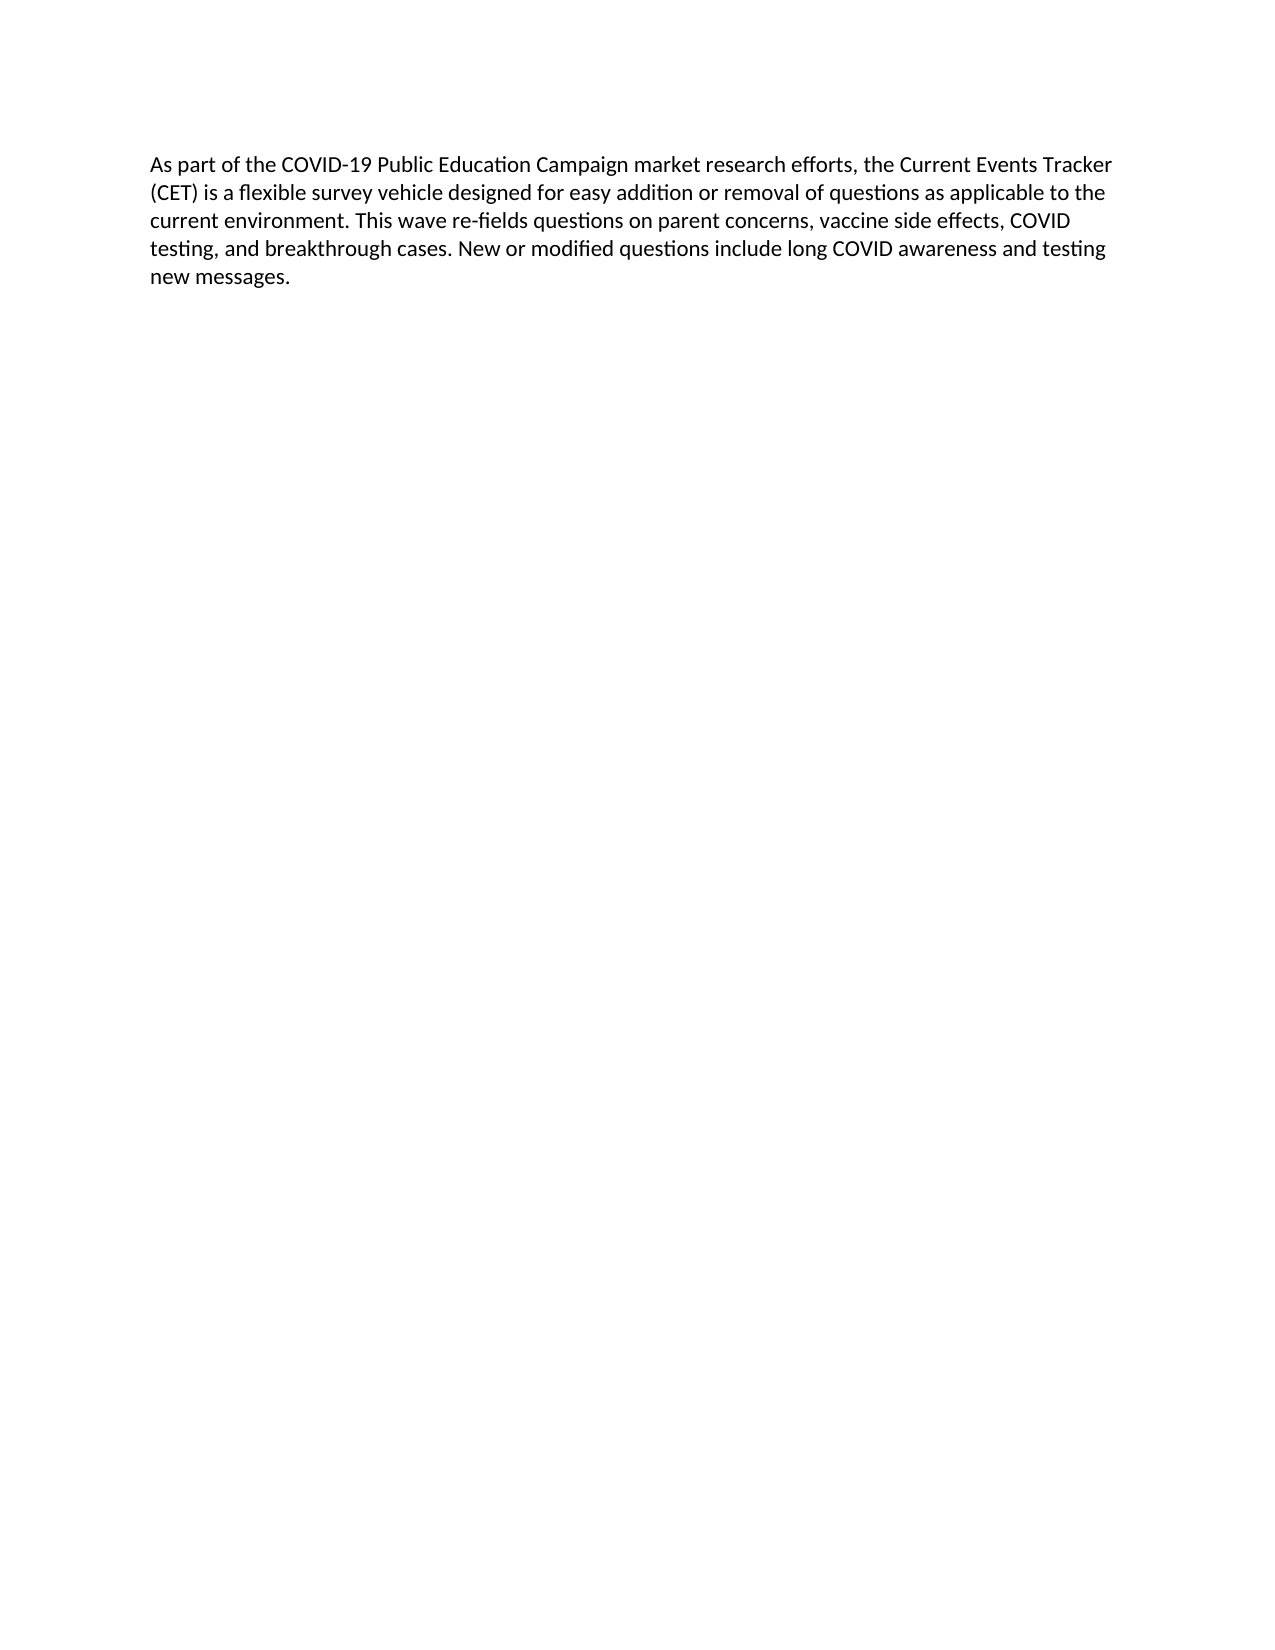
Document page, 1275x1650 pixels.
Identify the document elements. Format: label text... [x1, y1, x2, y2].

text As part of the COVID-19 Public Education Campaign market research efforts, the Current Events Tracker (CET) is a flexible survey vehicle designed for easy addition or removal of questions as applicable to the current environment. This wave re-fields questions on parent concerns, vaccine side effects, COVID testing, and breakthrough cases. New or modified questions include long COVID awareness and testing new messages. [150, 150, 1125, 290]
